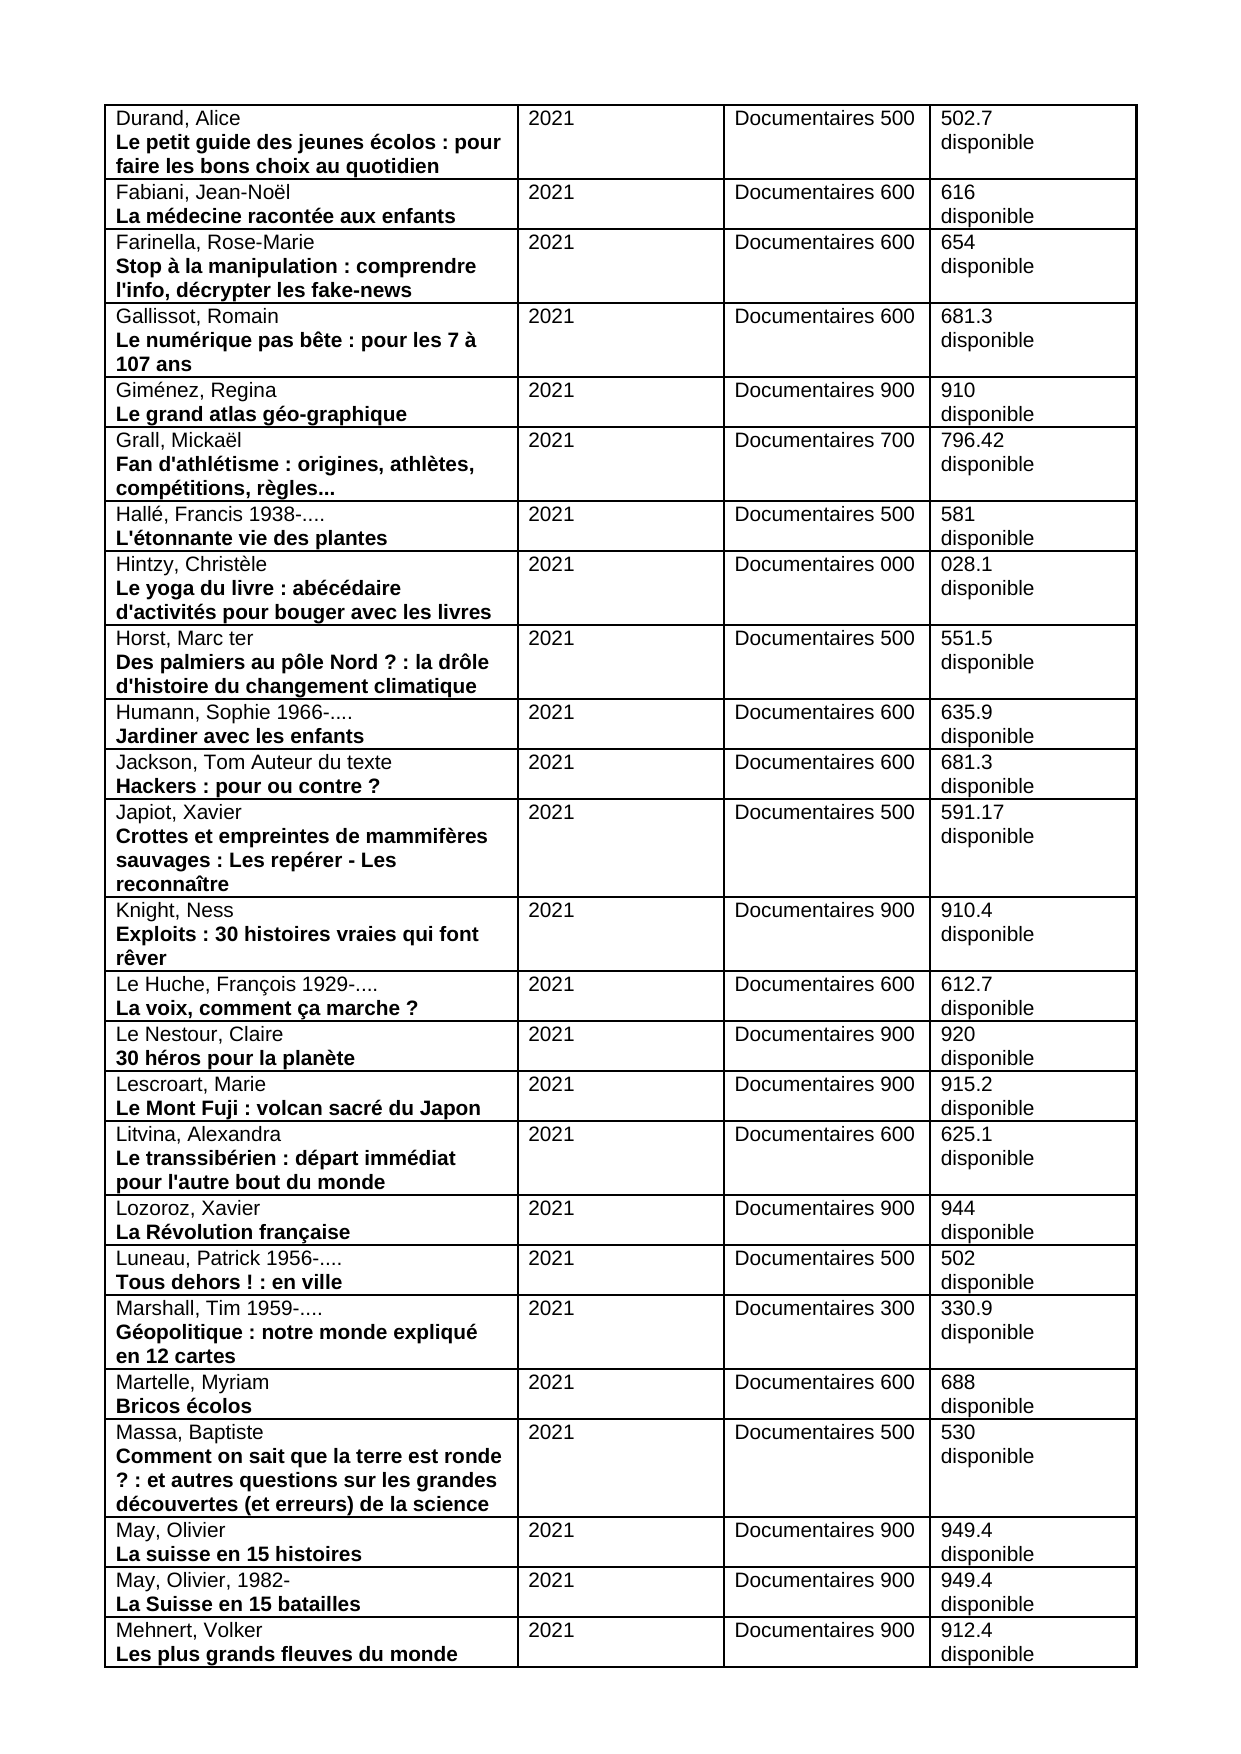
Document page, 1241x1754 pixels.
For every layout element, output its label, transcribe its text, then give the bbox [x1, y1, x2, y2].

table_cell 2021 [519, 180, 723, 228]
table_cell 2021 [519, 1420, 723, 1516]
table_cell Documentaires 600 [725, 180, 929, 228]
table_cell 949.4 disponible [931, 1518, 1135, 1566]
table_cell Documentaires 700 [725, 428, 929, 500]
table_cell Documentaires 600 [725, 700, 929, 748]
table_cell Horst, Marc ter Des palmiers au pôle Nord ? : la drôle d'histoire du changement climatique [106, 626, 517, 698]
table_cell Documentaires 900 [725, 898, 929, 970]
table_cell Fabiani, Jean-Noël La médecine racontée aux enfants [106, 180, 517, 228]
table_cell Jackson, Tom Auteur du texte Hackers : pour ou contre ? [106, 750, 517, 798]
table_cell 949.4 disponible [931, 1568, 1135, 1616]
table_cell 2021 [519, 1296, 723, 1368]
table_cell Le Nestour, Claire 30 héros pour la planète [106, 1022, 517, 1070]
table_cell Documentaires 900 [725, 1022, 929, 1070]
table_cell 2021 [519, 378, 723, 426]
table_cell Documentaires 600 [725, 230, 929, 302]
table_cell Martelle, Myriam Bricos écolos [106, 1370, 517, 1418]
table_cell 2021 [519, 750, 723, 798]
table_cell 2021 [519, 304, 723, 376]
table_cell 2021 [519, 1072, 723, 1120]
table_cell 2021 [519, 552, 723, 624]
table_cell Japiot, Xavier Crottes et empreintes de mammifères sauvages : Les repérer - Les reconnaître [106, 800, 517, 896]
table_cell Hallé, Francis 1938-.... L'étonnante vie des plantes [106, 502, 517, 550]
table_cell 2021 [519, 626, 723, 698]
table_cell 2021 [519, 1518, 723, 1566]
table_cell 681.3 disponible [931, 750, 1135, 798]
table_cell 681.3 disponible [931, 304, 1135, 376]
table_cell 944 disponible [931, 1196, 1135, 1244]
table_cell 2021 [519, 898, 723, 970]
table_cell Giménez, Regina Le grand atlas géo-graphique [106, 378, 517, 426]
table_cell 2021 [519, 230, 723, 302]
table_cell Documentaires 900 [725, 1618, 929, 1666]
table_cell Documentaires 600 [725, 1122, 929, 1194]
table_cell 920 disponible [931, 1022, 1135, 1070]
table_cell 2021 [519, 502, 723, 550]
table_cell 2021 [519, 1568, 723, 1616]
table_cell Documentaires 500 [725, 800, 929, 896]
table_cell Farinella, Rose-Marie Stop à la manipulation : comprendre l'info, décrypter les fake-news [106, 230, 517, 302]
table_cell 635.9 disponible [931, 700, 1135, 748]
table_cell Documentaires 300 [725, 1296, 929, 1368]
table_cell Documentaires 900 [725, 1518, 929, 1566]
table_cell Gallissot, Romain Le numérique pas bête : pour les 7 à 107 ans [106, 304, 517, 376]
table_cell 654 disponible [931, 230, 1135, 302]
table_cell Grall, Mickaël Fan d'athlétisme : origines, athlètes, compétitions, règles... [106, 428, 517, 500]
table_cell 688 disponible [931, 1370, 1135, 1418]
table_cell May, Olivier La suisse en 15 histoires [106, 1518, 517, 1566]
table_cell 591.17 disponible [931, 800, 1135, 896]
table_cell Documentaires 500 [725, 502, 929, 550]
table_cell Documentaires 500 [725, 1246, 929, 1294]
table_cell 2021 [519, 800, 723, 896]
table_cell 2021 [519, 1618, 723, 1666]
table_cell 581 disponible [931, 502, 1135, 550]
table_cell Documentaires 500 [725, 626, 929, 698]
table_cell Lescroart, Marie Le Mont Fuji : volcan sacré du Japon [106, 1072, 517, 1120]
table_cell 551.5 disponible [931, 626, 1135, 698]
table_cell 612.7 disponible [931, 972, 1135, 1020]
table_cell Knight, Ness Exploits : 30 histoires vraies qui font rêver [106, 898, 517, 970]
table_cell 796.42 disponible [931, 428, 1135, 500]
table_cell 2021 [519, 1196, 723, 1244]
table_cell 330.9 disponible [931, 1296, 1135, 1368]
table_cell Documentaires 500 [725, 1420, 929, 1516]
table_cell 616 disponible [931, 180, 1135, 228]
table_cell Marshall, Tim 1959-.... Géopolitique : notre monde expliqué en 12 cartes [106, 1296, 517, 1368]
table_cell Luneau, Patrick 1956-.... Tous dehors ! : en ville [106, 1246, 517, 1294]
table_cell 2021 [519, 972, 723, 1020]
table_cell Durand, Alice Le petit guide des jeunes écolos : pour faire les bons choix au quotidien [106, 106, 517, 178]
table_cell 2021 [519, 700, 723, 748]
table_cell May, Olivier, 1982- La Suisse en 15 batailles [106, 1568, 517, 1616]
table_cell 2021 [519, 1022, 723, 1070]
table_cell Humann, Sophie 1966-.... Jardiner avec les enfants [106, 700, 517, 748]
table_cell 2021 [519, 1370, 723, 1418]
table_cell 530 disponible [931, 1420, 1135, 1516]
table_cell 028.1 disponible [931, 552, 1135, 624]
table_cell 625.1 disponible [931, 1122, 1135, 1194]
table_cell 912.4 disponible [931, 1618, 1135, 1666]
table_cell Le Huche, François 1929-.... La voix, comment ça marche ? [106, 972, 517, 1020]
table_cell Documentaires 900 [725, 1568, 929, 1616]
table_cell Documentaires 600 [725, 750, 929, 798]
table_cell Documentaires 600 [725, 1370, 929, 1418]
table_cell 2021 [519, 106, 723, 178]
table_cell 915.2 disponible [931, 1072, 1135, 1120]
table_cell Documentaires 600 [725, 972, 929, 1020]
table_cell 502 disponible [931, 1246, 1135, 1294]
table_cell Documentaires 900 [725, 1072, 929, 1120]
table_cell 910.4 disponible [931, 898, 1135, 970]
table_cell Mehnert, Volker Les plus grands fleuves du monde [106, 1618, 517, 1666]
table_cell Massa, Baptiste Comment on sait que la terre est ronde ? : et autres questions sur les grandes découvertes (et erreurs) de la science [106, 1420, 517, 1516]
table_cell 2021 [519, 1246, 723, 1294]
table_cell 2021 [519, 428, 723, 500]
table_cell Lozoroz, Xavier La Révolution française [106, 1196, 517, 1244]
table_cell 910 disponible [931, 378, 1135, 426]
table_cell Documentaires 500 [725, 106, 929, 178]
table_cell Documentaires 900 [725, 378, 929, 426]
table_cell Documentaires 600 [725, 304, 929, 376]
table_cell 2021 [519, 1122, 723, 1194]
table_cell 502.7 disponible [931, 106, 1135, 178]
table_cell Hintzy, Christèle Le yoga du livre : abécédaire d'activités pour bouger avec les livres [106, 552, 517, 624]
table_cell Documentaires 000 [725, 552, 929, 624]
table_cell Litvina, Alexandra Le transsibérien : départ immédiat pour l'autre bout du monde [106, 1122, 517, 1194]
table_cell Documentaires 900 [725, 1196, 929, 1244]
